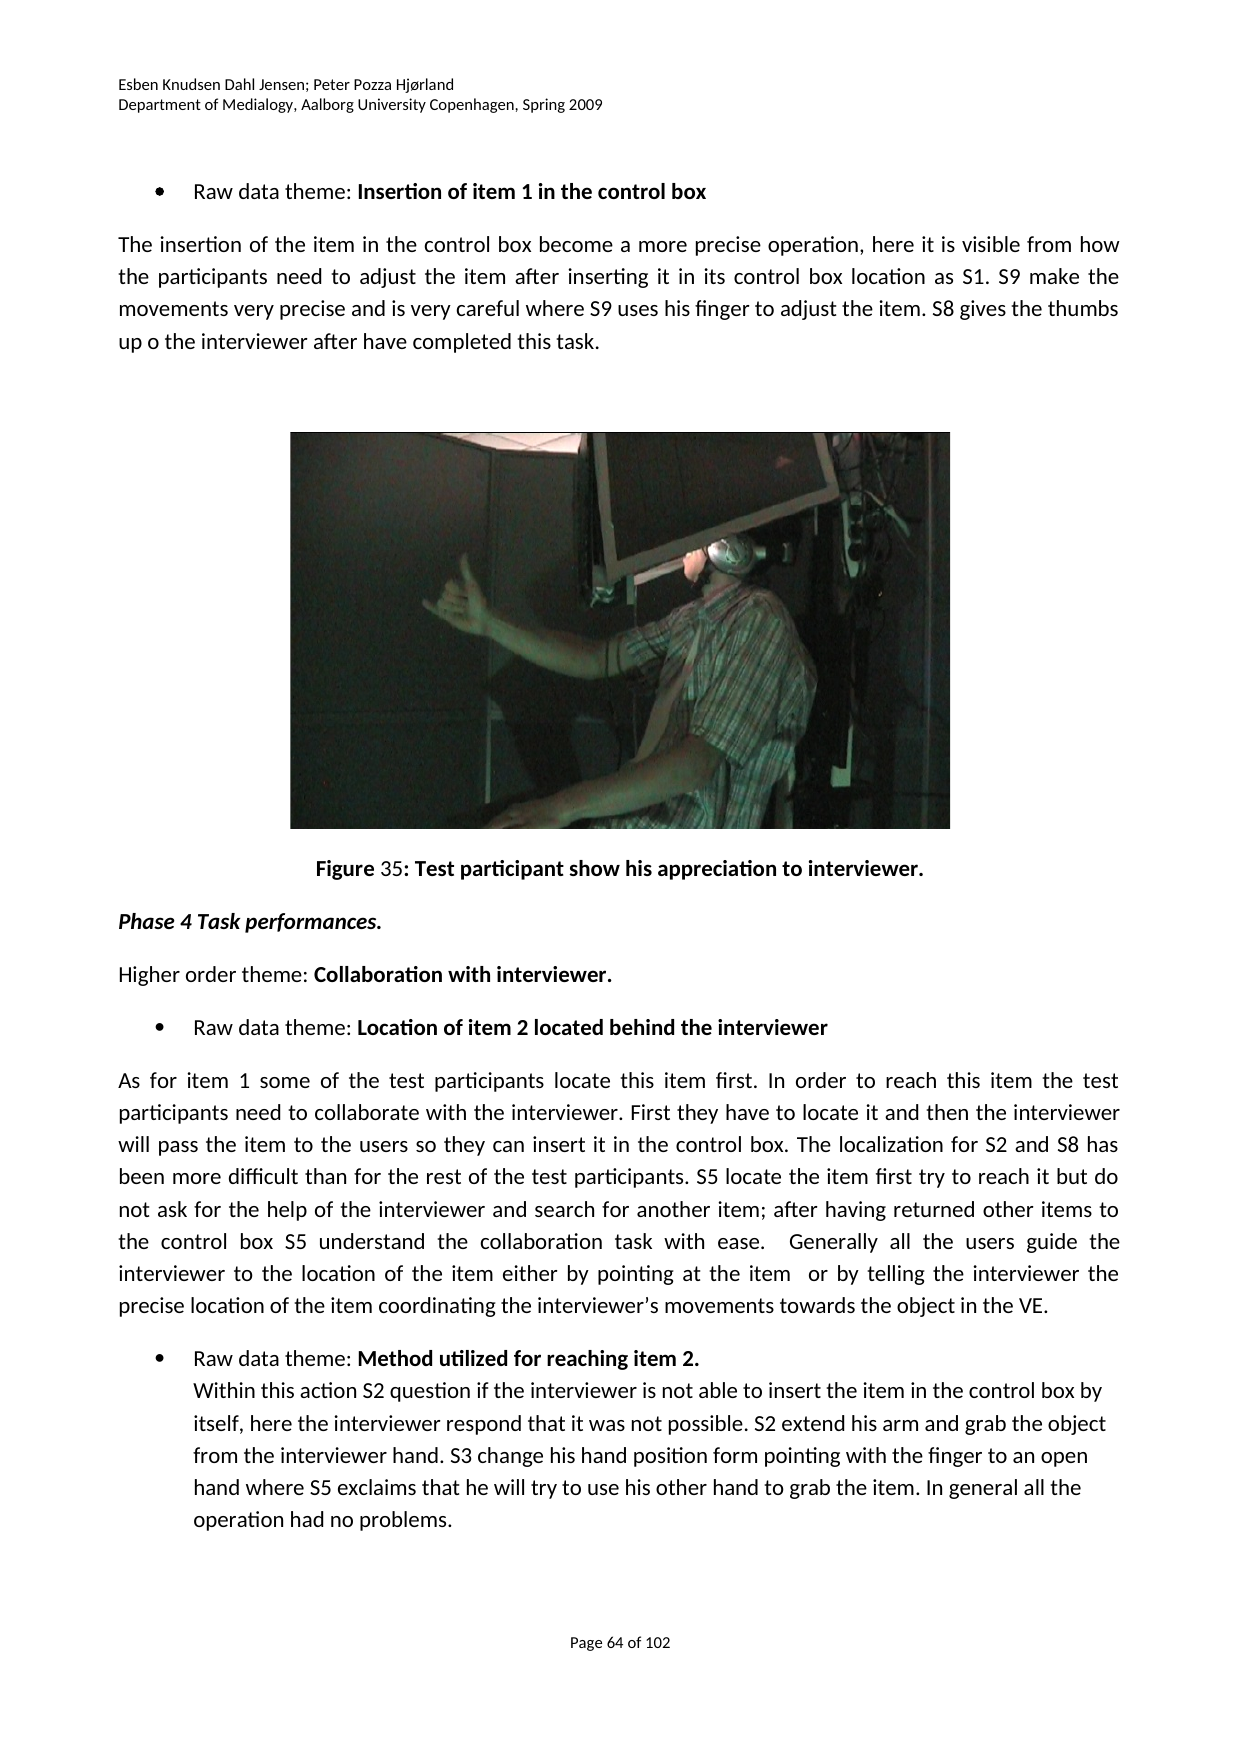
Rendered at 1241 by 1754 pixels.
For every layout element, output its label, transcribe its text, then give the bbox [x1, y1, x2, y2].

text Figure 35: Test participant show his appreciation to interviewer. [118, 854, 1122, 882]
text As for item 1 some of the test participants locate this item first. In order to reach this item the test participants need to collaborate with the interviewer. First they have to locate it and then the interviewer will pass the item to the users so they can insert it in the control box. The localization for S2 and S8 has been more difficult than for the rest of the test participants. S5 locate the item first try to reach it but do not ask for the help of the interviewer and search for another item; after having returned other items to the control box S5 understand the collaboration task with ease. Generally all the users guide the interviewer to the location of the item either by pointing at the item or by telling the interviewer the precise location of the item coordinating the interviewer’s movements towards the object in the VE. [118, 1066, 1122, 1319]
text Phase 4 Task performances. [118, 907, 1122, 935]
list Raw data theme: Insertion of item 1 in the control box [156, 177, 1122, 205]
list Raw data theme: Method utilized for reaching item 2. Within this action S2 question if the interviewer is not able to insert the item in the control box by itself, here the interviewer respond that it was not possible. S2 extend his arm and grab the object from the interviewer hand. S3 change his hand position form pointing with the finger to an open hand where S5 exclaims that he will try to use his other hand to grab the item. In general all the operation had no problems. [156, 1344, 1122, 1533]
text The insertion of the item in the control box become a more precise operation, here it is visible from how the participants need to adjust the item after inserting it in its control box location as S1. S9 make the movements very precise and is very careful where S9 uses his finger to adjust the item. S8 gives the thumbs up o the interviewer after have completed this task. [118, 230, 1122, 355]
text Higher order theme: Collaboration with interviewer. [118, 960, 1122, 988]
list Raw data theme: Location of item 2 located behind the interviewer [156, 1013, 1122, 1041]
picture [290, 432, 951, 829]
